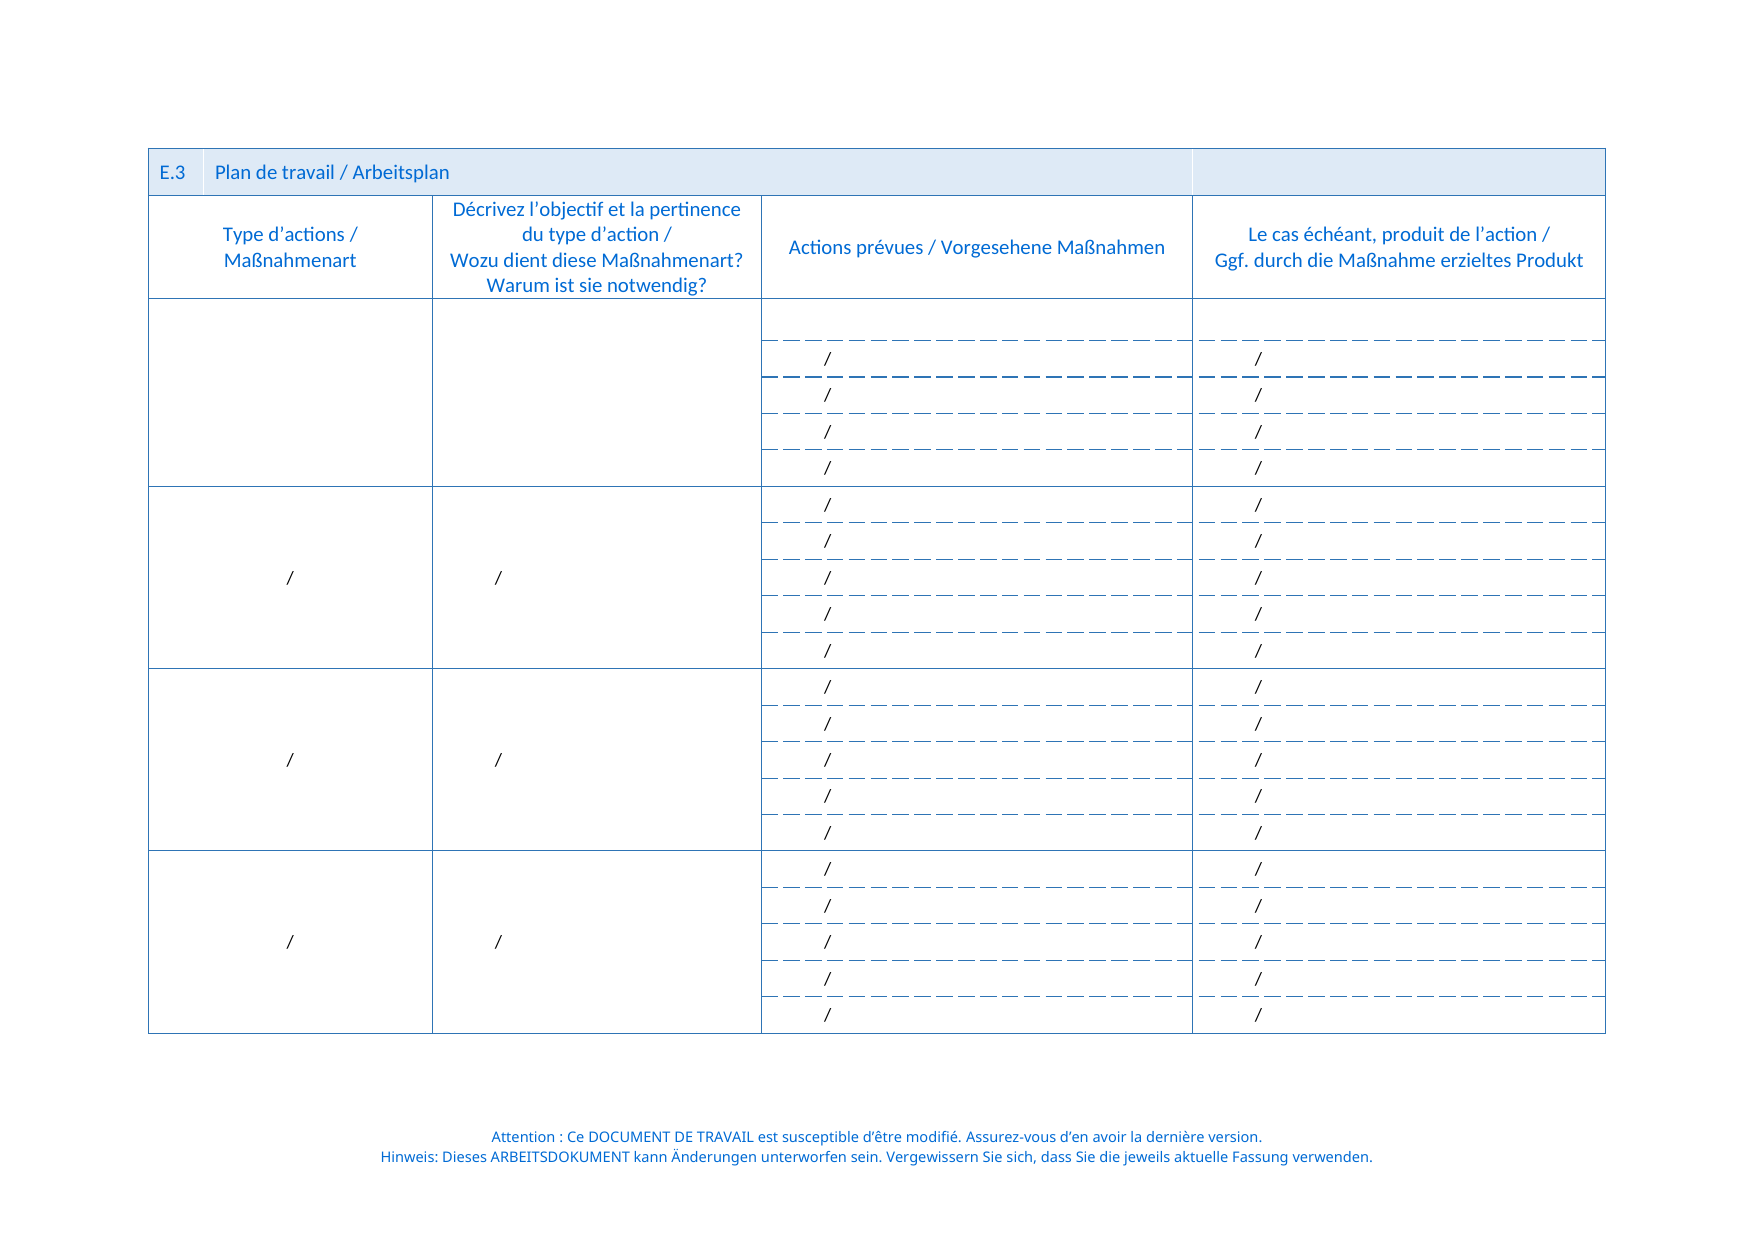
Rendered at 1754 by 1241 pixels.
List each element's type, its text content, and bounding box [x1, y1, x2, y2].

table_cell / [762, 559, 1192, 595]
table_cell / [1193, 413, 1605, 449]
table_cell / [1193, 996, 1605, 1033]
table_cell / [762, 376, 1192, 413]
table_cell / [149, 299, 432, 486]
table_cell / [762, 851, 1192, 887]
table_cell / [762, 814, 1192, 850]
table_cell / [1193, 705, 1605, 741]
table_cell / [1193, 449, 1605, 486]
table_cell / [762, 487, 1192, 522]
table_cell / [1193, 778, 1605, 814]
table_cell / [762, 413, 1192, 449]
table_cell / [1193, 376, 1605, 413]
table_cell / [762, 299, 1192, 340]
table_cell Actions prévues / Vorgesehene Maßnahmen [762, 196, 1192, 298]
table_cell / [433, 299, 761, 486]
table_cell / [1193, 299, 1605, 340]
table_cell / [1193, 851, 1605, 887]
table_cell / [762, 887, 1192, 923]
table_cell / [433, 669, 761, 850]
table_cell / [1193, 340, 1605, 376]
table_cell / [762, 923, 1192, 960]
table_cell / [1193, 669, 1605, 704]
table_header E.3 [149, 149, 203, 195]
table_cell / [1193, 522, 1605, 559]
table_cell Le cas échéant, produit de l’action / Ggf. durch die Maßnahme erzieltes Produkt [1193, 196, 1605, 298]
table_cell / [762, 595, 1192, 632]
table_cell / [1193, 814, 1605, 850]
table_cell / [762, 669, 1192, 704]
table_cell / [433, 851, 761, 1033]
table_cell Type d’actions / Maßnahmenart [149, 196, 432, 298]
table_cell / [762, 996, 1192, 1033]
table_cell / [1193, 923, 1605, 960]
table_cell / [1193, 960, 1605, 996]
table_cell / [762, 960, 1192, 996]
table_cell / [762, 340, 1192, 376]
table_cell / [762, 632, 1192, 668]
table_cell / [1193, 632, 1605, 668]
table_cell / [1193, 559, 1605, 595]
table_cell / [149, 669, 432, 850]
table_header Plan de travail / Arbeitsplan [204, 149, 1192, 195]
table_header [1193, 149, 1605, 195]
table_cell / [149, 851, 432, 1033]
table_cell / [1193, 887, 1605, 923]
table_cell / [762, 449, 1192, 486]
table_cell / [149, 487, 432, 668]
table_cell / [1193, 595, 1605, 632]
table_cell Décrivez l’objectif et la pertinence du type d’action / Wozu dient diese Maßnahmenart? Warum ist sie notwendig? [433, 196, 761, 298]
table_cell / [762, 705, 1192, 741]
table_cell / [1193, 487, 1605, 522]
table_cell / [762, 522, 1192, 559]
table_cell / [433, 487, 761, 668]
table_cell / [762, 778, 1192, 814]
table_cell / [1193, 741, 1605, 777]
table_cell / [762, 741, 1192, 777]
